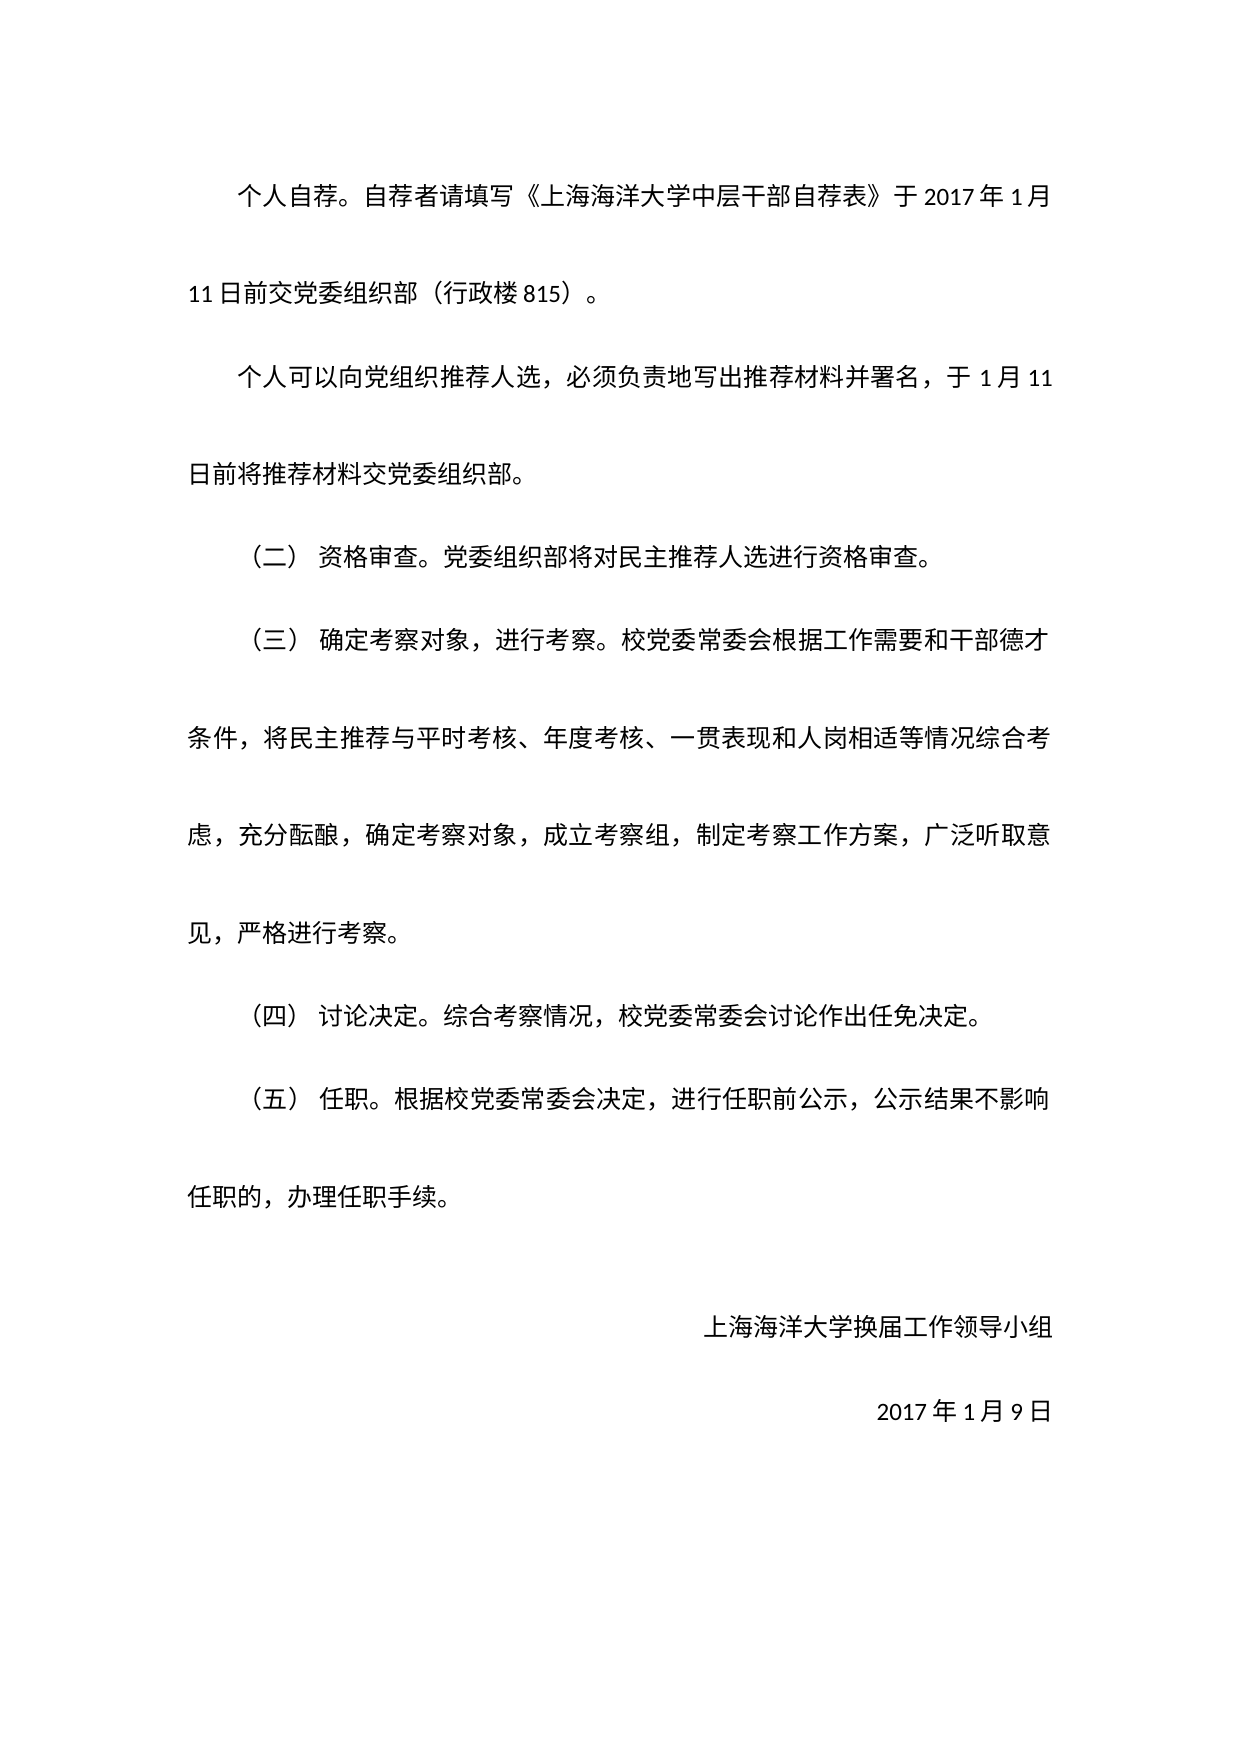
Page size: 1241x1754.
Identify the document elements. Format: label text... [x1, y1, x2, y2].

text （三） 确定考察对象，进行考察。校党委常委会根据工作需要和干部德才条件，将民主推荐与平时考核、年度考核、一贯表现和人岗相适等情况综合考虑，充分酝酿，确定考察对象，成立考察组，制定考察工作方案，广泛听取意见，严格进行考察。 [187, 606, 1053, 964]
text （二） 资格审查。党委组织部将对民主推荐人选进行资格审查。 [187, 523, 1053, 588]
text 个人可以向党组织推荐人选，必须负责地写出推荐材料并署名，于1月11日前将推荐材料交党委组织部。 [187, 343, 1053, 505]
text （五） 任职。根据校党委常委会决定，进行任职前公示，公示结果不影响任职的，办理任职手续。 [187, 1065, 1053, 1228]
text 个人自荐。自荐者请填写《上海海洋大学中层干部自荐表》于2017年1月11日前交党委组织部（行政楼815）。 [187, 162, 1053, 324]
text （四） 讨论决定。综合考察情况，校党委常委会讨论作出任免决定。 [187, 982, 1053, 1047]
text 上海海洋大学换届工作领导小组 [187, 1293, 1053, 1358]
text 2017年1月9日 [187, 1377, 1053, 1442]
